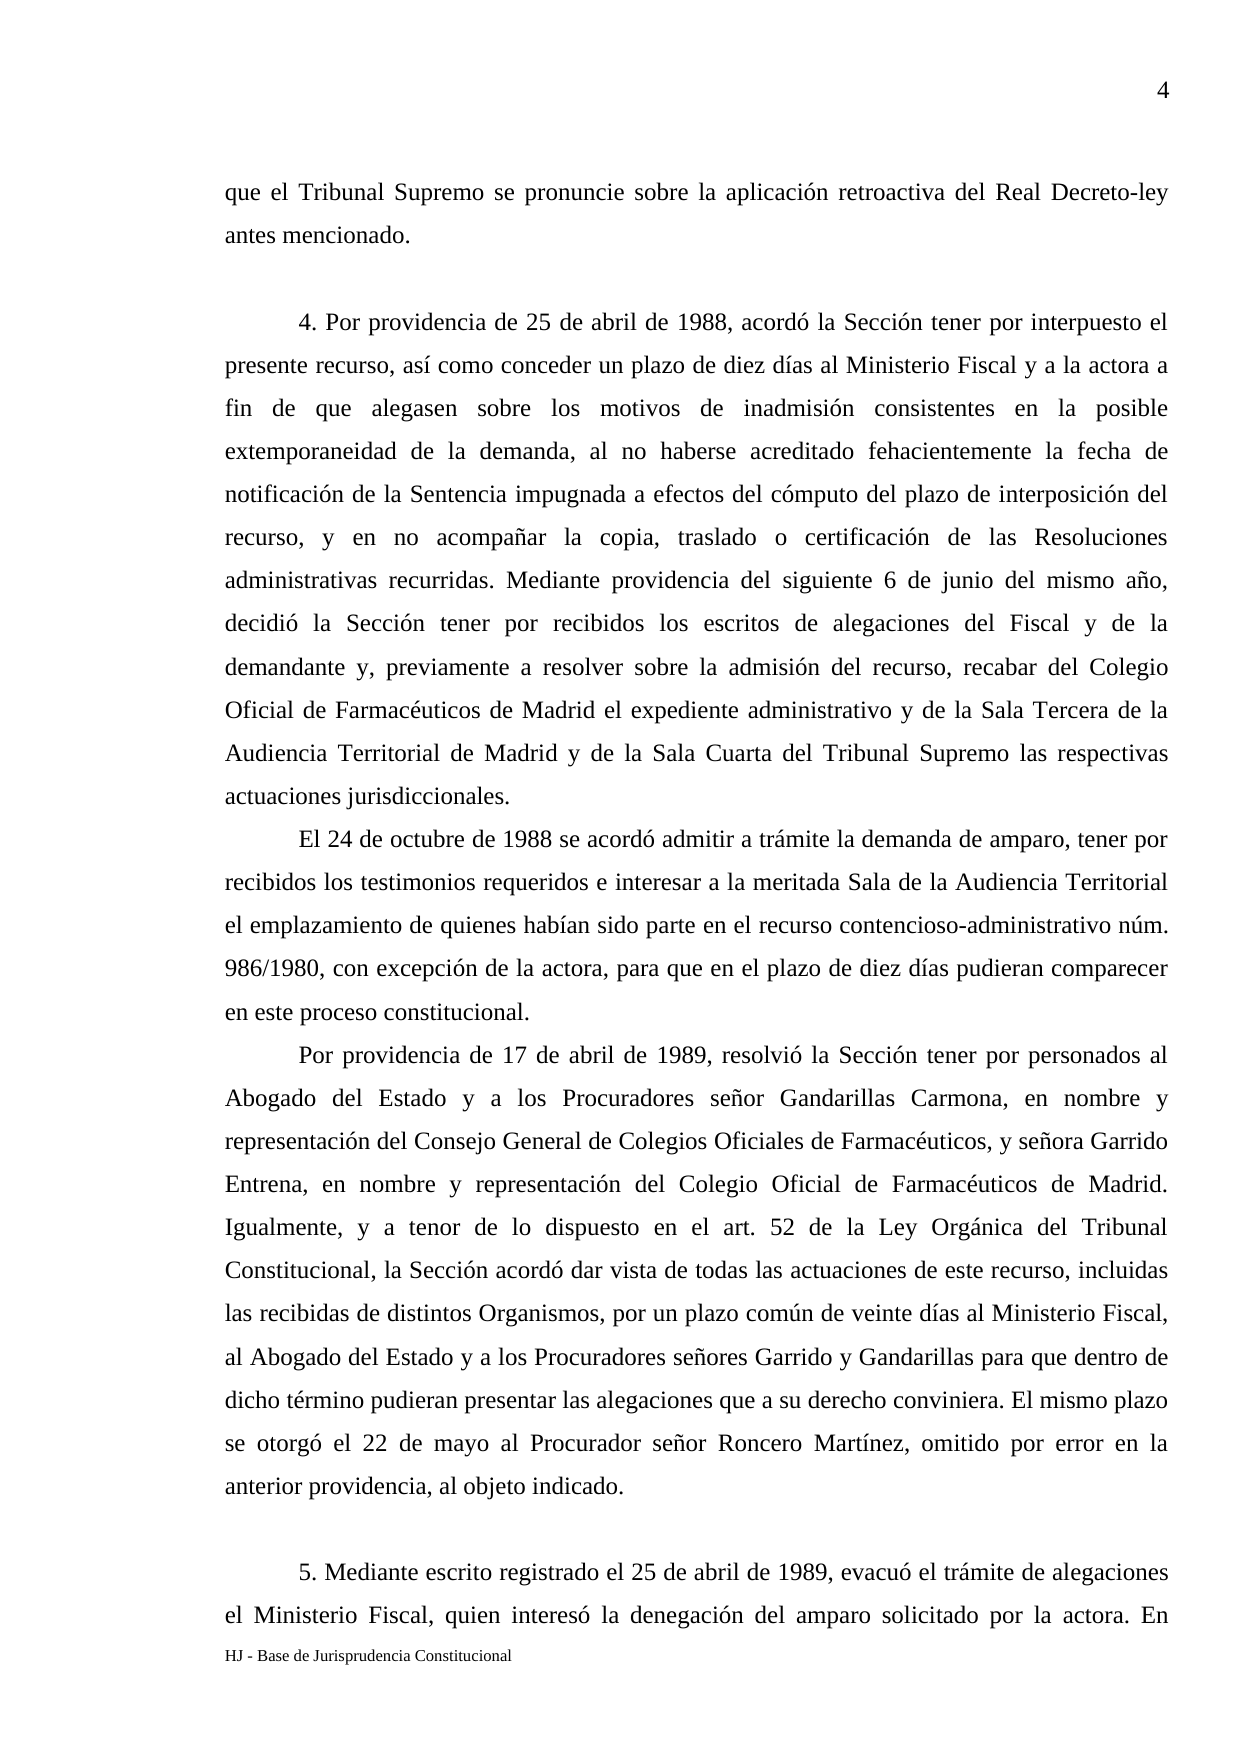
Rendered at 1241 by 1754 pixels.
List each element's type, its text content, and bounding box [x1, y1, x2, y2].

text Por providencia de 17 de abril de 1989, resolvió la Sección tener por personados al Abogado del Estado y a los Procuradores señor Gandarillas Carmona, en nombre y representación del Consejo General de Colegios Oficiales de Farmacéuticos, y señora Garrido Entrena, en nombre y representación del Colegio Oficial de Farmacéuticos de Madrid. Igualmente, y a tenor de lo dispuesto en el art. 52 de la Ley Orgánica del Tribunal Constitucional, la Sección acordó dar vista de todas las actuaciones de este recurso, incluidas las recibidas de distintos Organismos, por un plazo común de veinte días al Ministerio Fiscal, al Abogado del Estado y a los Procuradores señores Garrido y Gandarillas para que dentro de dicho término pudieran presentar las alegaciones que a su derecho conviniera. El mismo plazo se otorgó el 22 de mayo al Procurador señor Roncero Martínez, omitido por error en la anterior providencia, al objeto indicado. [224, 1040, 1169, 1500]
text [224, 177, 1169, 249]
text El 24 de octubre de 1988 se acordó admitir a trámite la demanda de amparo, tener por recibidos los testimonios requeridos e interesar a la meritada Sala de la Audiencia Territorial el emplazamiento de quienes habían sido parte en el recurso contencioso-administrativo núm. 986/1980, con excepción de la actora, para que en el plazo de diez días pudieran comparecer en este proceso constitucional. [224, 824, 1169, 1025]
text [224, 1557, 1169, 1629]
text 4. Por providencia de 25 de abril de 1988, acordó la Sección tener por interpuesto el presente recurso, así como conceder un plazo de diez días al Ministerio Fiscal y a la actora a fin de que alegasen sobre los motivos de inadmisión consistentes en la posible extemporaneidad de la demanda, al no haberse acreditado fehacientemente la fecha de notificación de la Sentencia impugnada a efectos del cómputo del plazo de interposición del recurso, y en no acompañar la copia, traslado o certificación de las Resoluciones administrativas recurridas. Mediante providencia del siguiente 6 de junio del mismo año, decidió la Sección tener por recibidos los escritos de alegaciones del Fiscal y de la demandante y, previamente a resolver sobre la admisión del recurso, recabar del Colegio Oficial de Farmacéuticos de Madrid el expediente administrativo y de la Sala Tercera de la Audiencia Territorial de Madrid y de la Sala Cuarta del Tribunal Supremo las respectivas actuaciones jurisdiccionales. [224, 307, 1169, 810]
